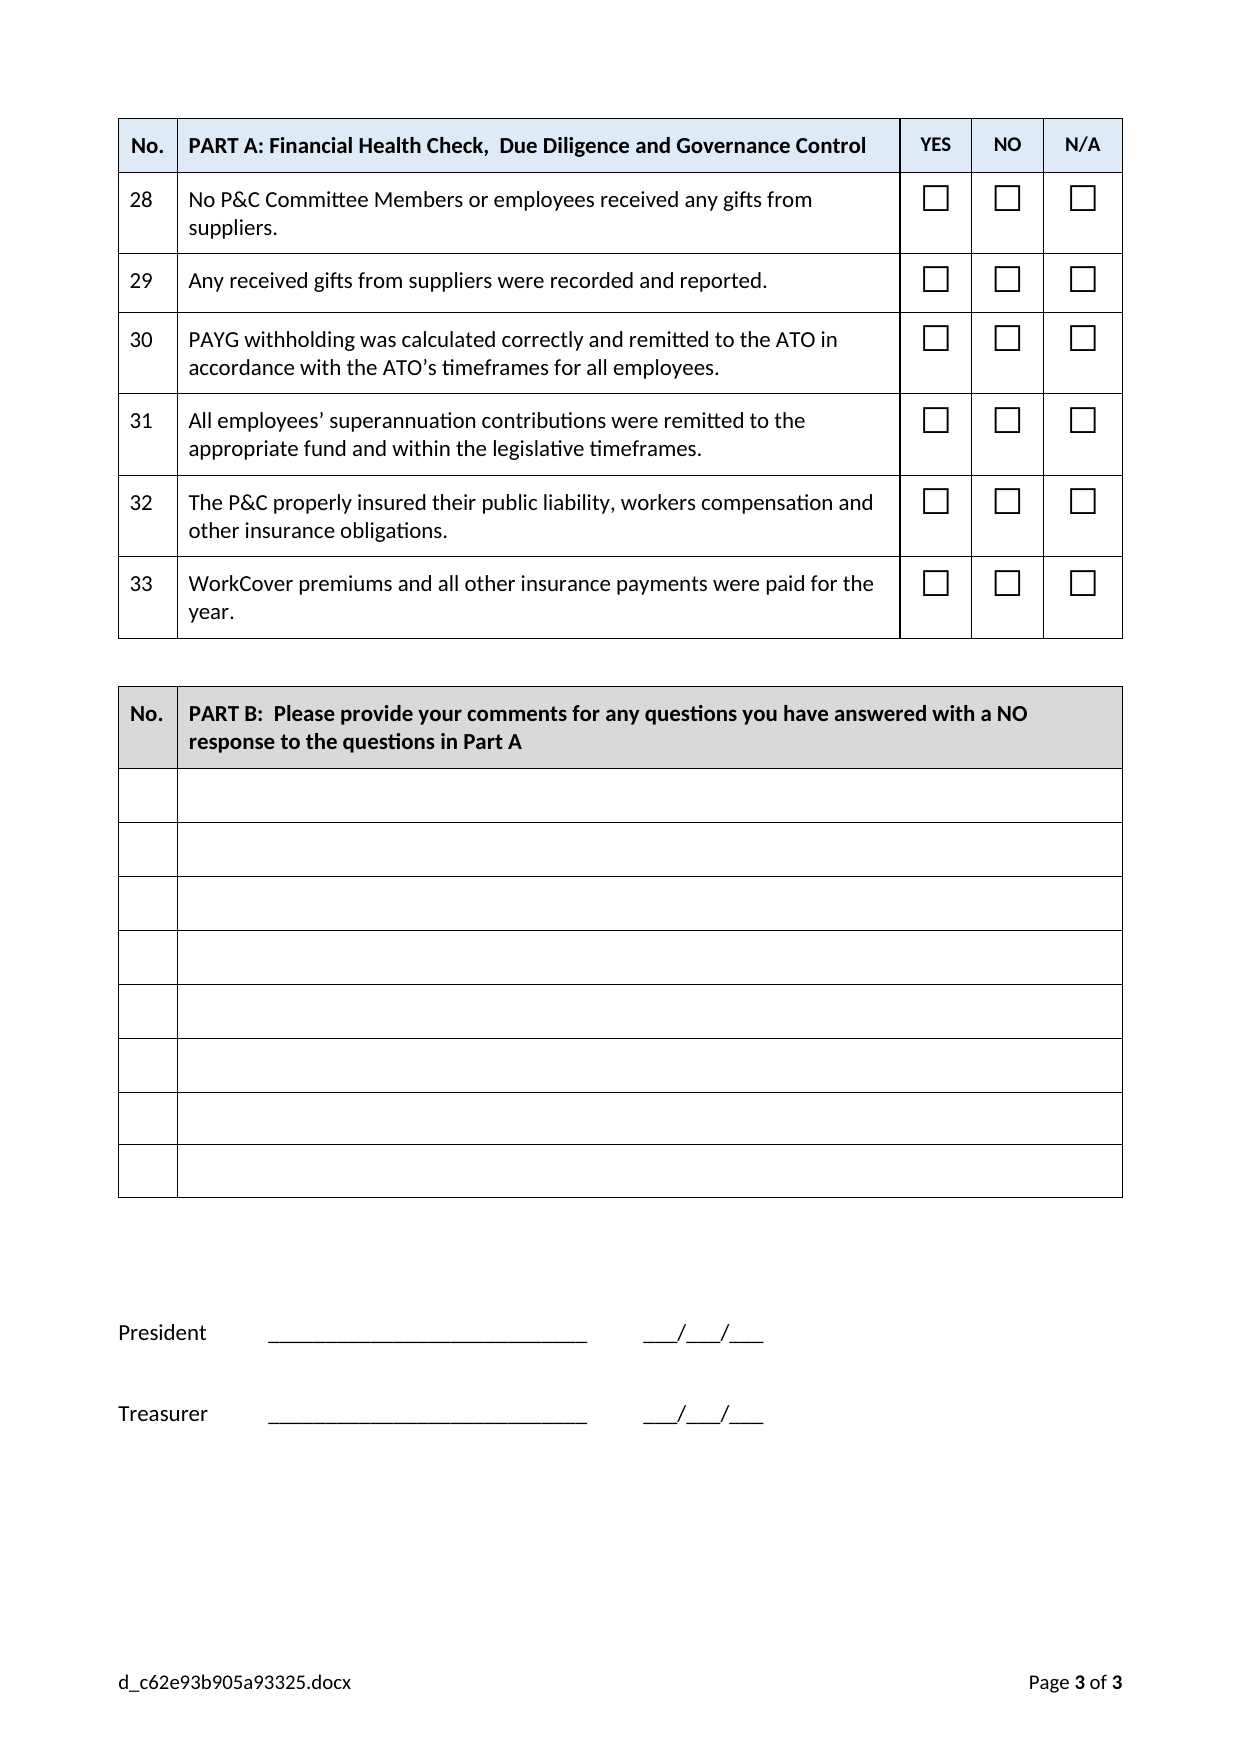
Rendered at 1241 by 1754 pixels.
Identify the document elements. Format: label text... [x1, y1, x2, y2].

table_cell [901, 173, 971, 253]
table_cell [1044, 173, 1122, 253]
table_cell [1044, 254, 1122, 312]
table_cell [119, 931, 177, 984]
table_cell [972, 394, 1043, 475]
table_cell [119, 985, 177, 1038]
table_cell [901, 394, 971, 475]
table_cell [178, 1093, 1122, 1144]
table_cell 33 [119, 557, 177, 638]
table_cell Any received gifts from suppliers were recorded and reported. [178, 254, 899, 312]
table_cell [972, 313, 1043, 393]
table_cell [119, 1093, 177, 1144]
text President ____________________________ ___/___/___ [118, 1318, 1122, 1346]
table_cell [1044, 476, 1122, 556]
table_cell [901, 557, 971, 638]
table_cell [1044, 313, 1122, 393]
table_cell [1044, 394, 1122, 475]
table_cell PAYG withholding was calculated correctly and remitted to the ATO in accordance with the ATO’s timeframes for all employees. [178, 313, 899, 393]
table_cell [119, 769, 177, 822]
table_header PART B: Please provide your comments for any questions you have answered with a NO response to the questions in Part A [178, 687, 1122, 768]
table_cell All employees’ superannuation contributions were remitted to the appropriate fund and within the legislative timeframes. [178, 394, 899, 475]
table_cell [178, 1039, 1122, 1092]
table_cell 28 [119, 173, 177, 253]
table_cell [178, 931, 1122, 984]
table_header N/A [1044, 119, 1122, 172]
table_header PART A: Financial Health Check, Due Diligence and Governance Control [178, 119, 899, 172]
table_cell [119, 1145, 177, 1197]
table_cell [901, 476, 971, 556]
table_cell WorkCover premiums and all other insurance payments were paid for the year. [178, 557, 899, 638]
table_header NO [972, 119, 1043, 172]
table_cell [972, 173, 1043, 253]
table_cell 30 [119, 313, 177, 393]
table_cell [901, 313, 971, 393]
table_cell No P&C Committee Members or employees received any gifts from suppliers. [178, 173, 899, 253]
table_cell [178, 877, 1122, 930]
table_cell 29 [119, 254, 177, 312]
table_cell 32 [119, 476, 177, 556]
table_cell [972, 557, 1043, 638]
table_header YES [901, 119, 971, 172]
table_cell [119, 823, 177, 876]
table_header No. [119, 687, 177, 768]
table_cell [901, 254, 971, 312]
table_cell [972, 254, 1043, 312]
table_cell 31 [119, 394, 177, 475]
table_cell [119, 877, 177, 930]
table_cell The P&C properly insured their public liability, workers compensation and other insurance obligations. [178, 476, 899, 556]
table_cell [178, 985, 1122, 1038]
table_cell [972, 476, 1043, 556]
table_cell [178, 1145, 1122, 1197]
table_header No. [119, 119, 177, 172]
table_cell [119, 1039, 177, 1092]
table_cell [1044, 557, 1122, 638]
text Treasurer ____________________________ ___/___/___ [118, 1399, 1122, 1427]
table_cell [178, 823, 1122, 876]
table_cell [178, 769, 1122, 822]
